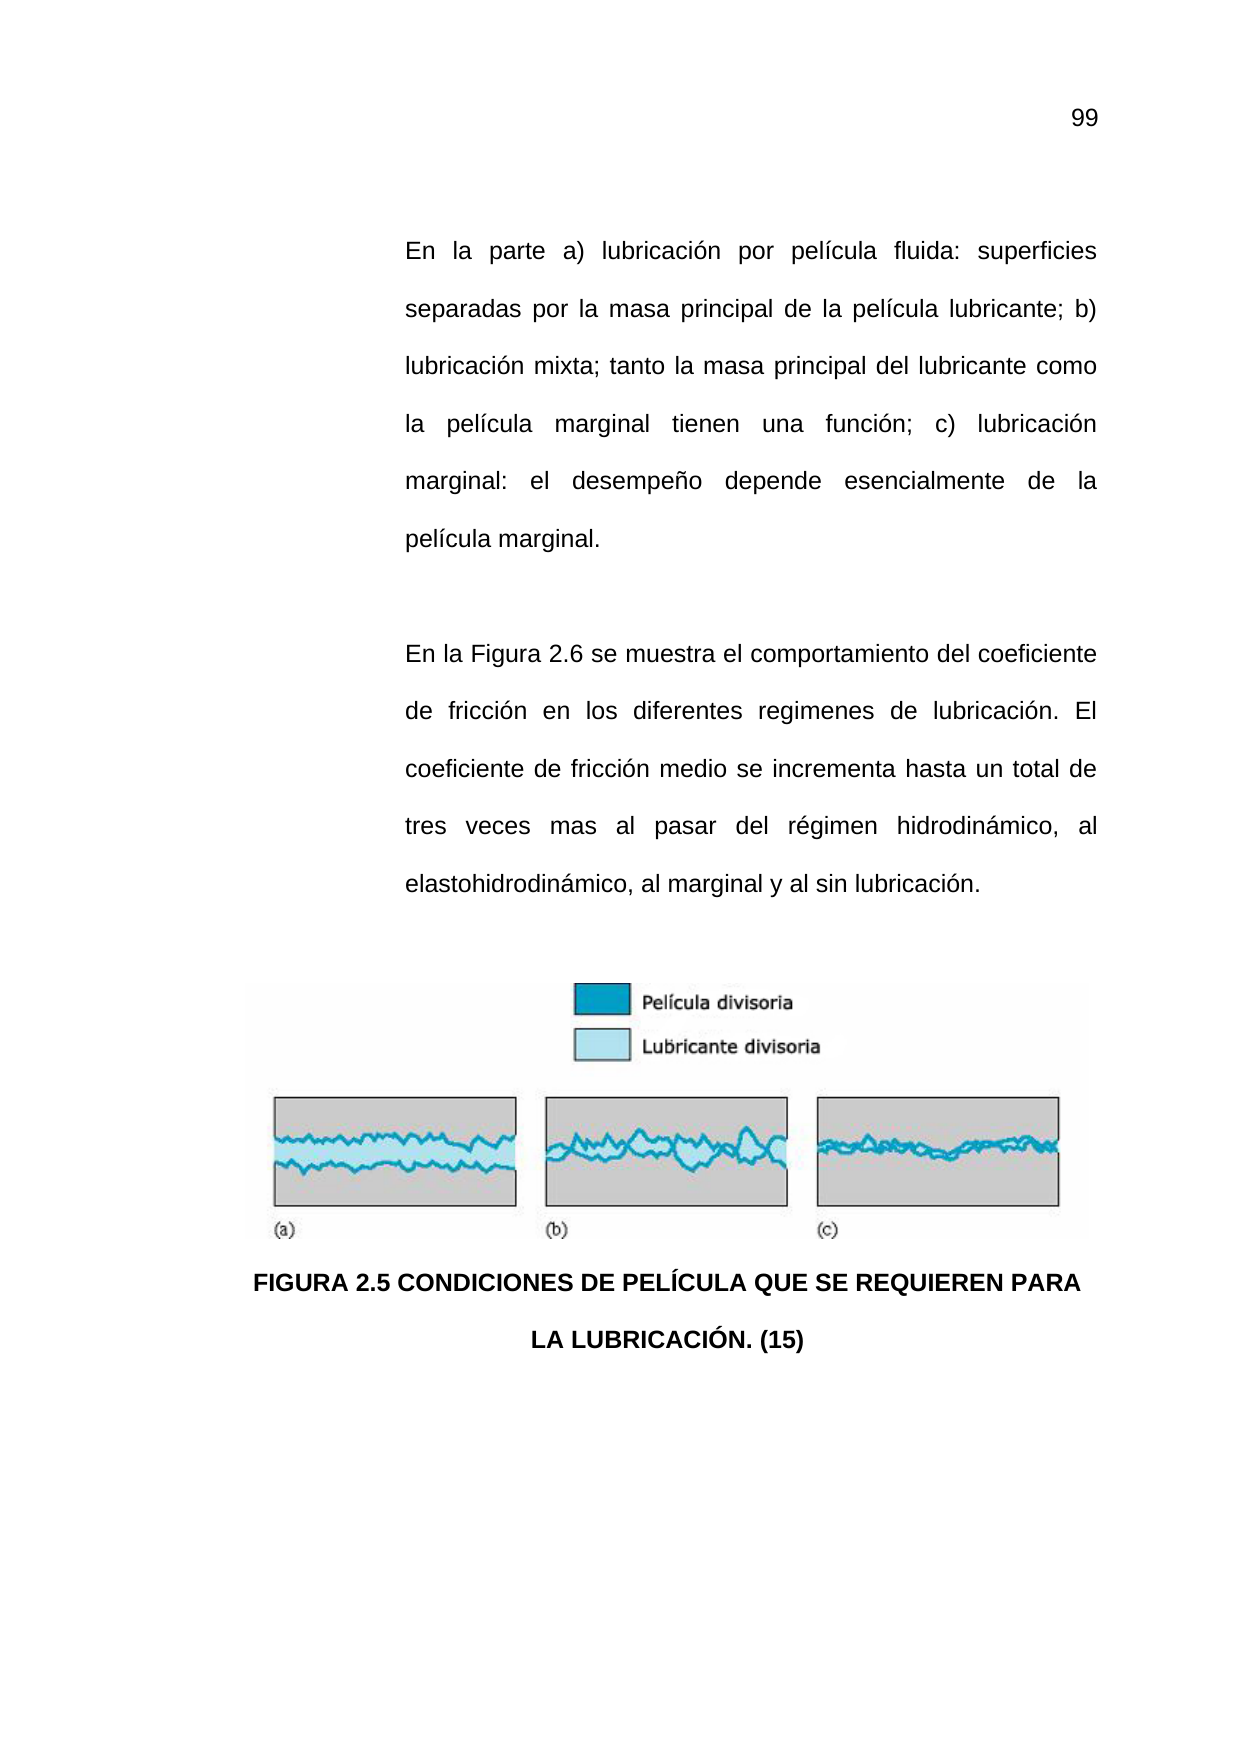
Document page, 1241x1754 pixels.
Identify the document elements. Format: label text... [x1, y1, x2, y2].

text En 2.6 se muestra el comportamiento del coeficiente de fricción en los diferentes regimenes de lubricación. El coeficiente de fricción medio se incrementa hasta un total de tres veces mas al pasar del régimen hidrodinámico, al elastohidrodinámico, al marginal y al sin lubricación. [405, 639, 1098, 897]
text FIGURA 2.5 CONDICIONES DE PELÍCULA QUE SE REQUIEREN PARA (15) [236, 1267, 1098, 1354]
picture [244, 983, 1090, 1239]
text En la parte a) lubricación por película fluida: superficies separadas por la masa principal de la película lubricante; b) lubricación mixta; tanto la masa principal del lubricante como la película marginal tienen una función; c) lubricación marginal: el desempeño depende esencialmente de la película marginal. [405, 236, 1098, 552]
